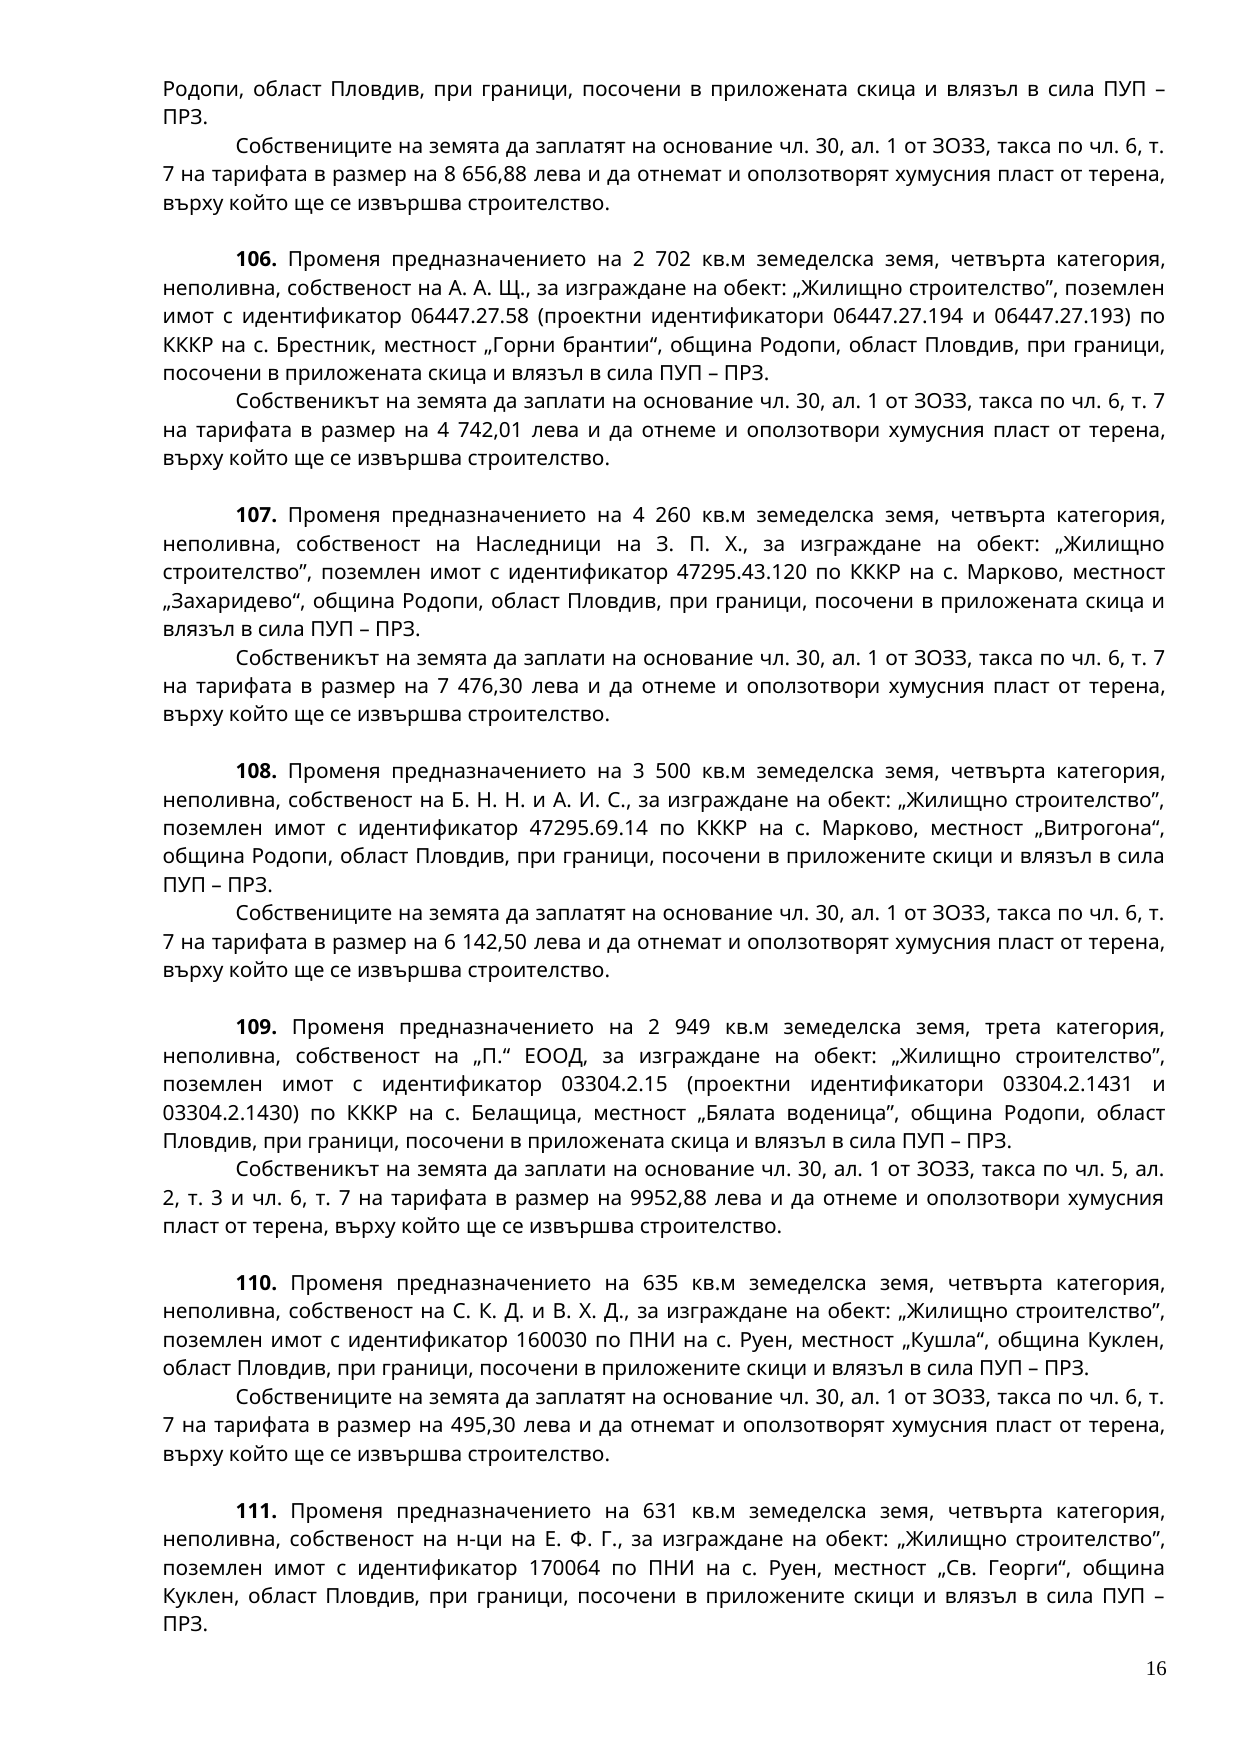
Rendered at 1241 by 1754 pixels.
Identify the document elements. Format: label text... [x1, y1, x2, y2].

text Собственикът на земята да заплати на основание чл. 30, ал. 1 от ЗОЗЗ, такса по чл. 5, ал. 2, т. 3 и чл. 6, т. 7 на тарифата в размер на 9952,88 лева и да отнеме и оползотвори хумусния пласт от терена, върху който ще се извършва строителство. [162, 1154, 1167, 1240]
text Собствениците на земята да заплатят на основание чл. 30, ал. 1 от ЗОЗЗ, такса по чл. 6, т. 7 на тарифата в размер на 8 656,88 лева и да отнемат и оползотворят хумусния пласт от терена, върху който ще се извършва строителство. [162, 131, 1167, 216]
text 107. Променя предназначението на 4 260 кв.м земеделска земя, четвърта категория, неполивна, собственост на Наследници на З. П. Х., за изграждане на обект: „Жилищно строителство”, поземлен имот с идентификатор 47295.43.120 по КККР на с. Марково, местност „Захаридево“, община Родопи, област Пловдив, при граници, посочени в приложената скица и влязъл в сила ПУП – ПРЗ. [162, 500, 1167, 643]
text 108. Променя предназначението на 3 500 кв.м земеделска земя, четвърта категория, неполивна, собственост на Б. Н. Н. и А. И. С., за изграждане на обект: „Жилищно строителство”, поземлен имот с идентификатор 47295.69.14 по КККР на с. Марково, местност „Витрогона“, община Родопи, област Пловдив, при граници, посочени в приложените скици и влязъл в сила ПУП – ПРЗ. [162, 756, 1167, 898]
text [162, 74, 1167, 131]
text 110. Променя предназначението на 635 кв.м земеделска земя, четвърта категория, неполивна, собственост на С. К. Д. и В. Х. Д., за изграждане на обект: „Жилищно строителство”, поземлен имот с идентификатор 160030 по ПНИ на с. Руен, местност „Кушла“, община Куклен, област Пловдив, при граници, посочени в приложените скици и влязъл в сила ПУП – ПРЗ. [162, 1268, 1167, 1382]
text 109. Променя предназначението на 2 949 кв.м земеделска земя, трета категория, неполивна, собственост на „П.“ ЕООД, за изграждане на обект: „Жилищно строителство”, поземлен имот с идентификатор 03304.2.15 (проектни идентификатори 03304.2.1431 и 03304.2.1430) по КККР на с. Белащица, местност „Бялата воденица”, община Родопи, област Пловдив, при граници, посочени в приложената скица и влязъл в сила ПУП – ПРЗ. [162, 1012, 1167, 1154]
text Собствениците на земята да заплатят на основание чл. 30, ал. 1 от ЗОЗЗ, такса по чл. 6, т. 7 на тарифата в размер на 495,30 лева и да отнемат и оползотворят хумусния пласт от терена, върху който ще се извършва строителство. [162, 1382, 1167, 1467]
text 106. Променя предназначението на 2 702 кв.м земеделска земя, четвърта категория, неполивна, собственост на А. А. Щ., за изграждане на обект: „Жилищно строителство”, поземлен имот с идентификатор 06447.27.58 (проектни идентификатори 06447.27.194 и 06447.27.193) по КККР на с. Брестник, местност „Горни брантии“, община Родопи, област Пловдив, при граници, посочени в приложената скица и влязъл в сила ПУП – ПРЗ. [162, 244, 1167, 387]
text 111. Променя предназначението на 631 кв.м земеделска земя, четвърта категория, неполивна, собственост на н-ци на Е. Ф. Г., за изграждане на обект: „Жилищно строителство”, поземлен имот с идентификатор 170064 по ПНИ на с. Руен, местност „Св. Георги“, община Куклен, област Пловдив, при граници, посочени в приложените скици и влязъл в сила ПУП – ПРЗ. [162, 1496, 1167, 1638]
text Собствениците на земята да заплатят на основание чл. 30, ал. 1 от ЗОЗЗ, такса по чл. 6, т. 7 на тарифата в размер на 6 142,50 лева и да отнемат и оползотворят хумусния пласт от терена, върху който ще се извършва строителство. [162, 898, 1167, 984]
text Собственикът на земята да заплати на основание чл. 30, ал. 1 от ЗОЗЗ, такса по чл. 6, т. 7 на тарифата в размер на 4 742,01 лева и да отнеме и оползотвори хумусния пласт от терена, върху който ще се извършва строителство. [162, 387, 1167, 472]
text Собственикът на земята да заплати на основание чл. 30, ал. 1 от ЗОЗЗ, такса по чл. 6, т. 7 на тарифата в размер на 7 476,30 лева и да отнеме и оползотвори хумусния пласт от терена, върху който ще се извършва строителство. [162, 643, 1167, 728]
